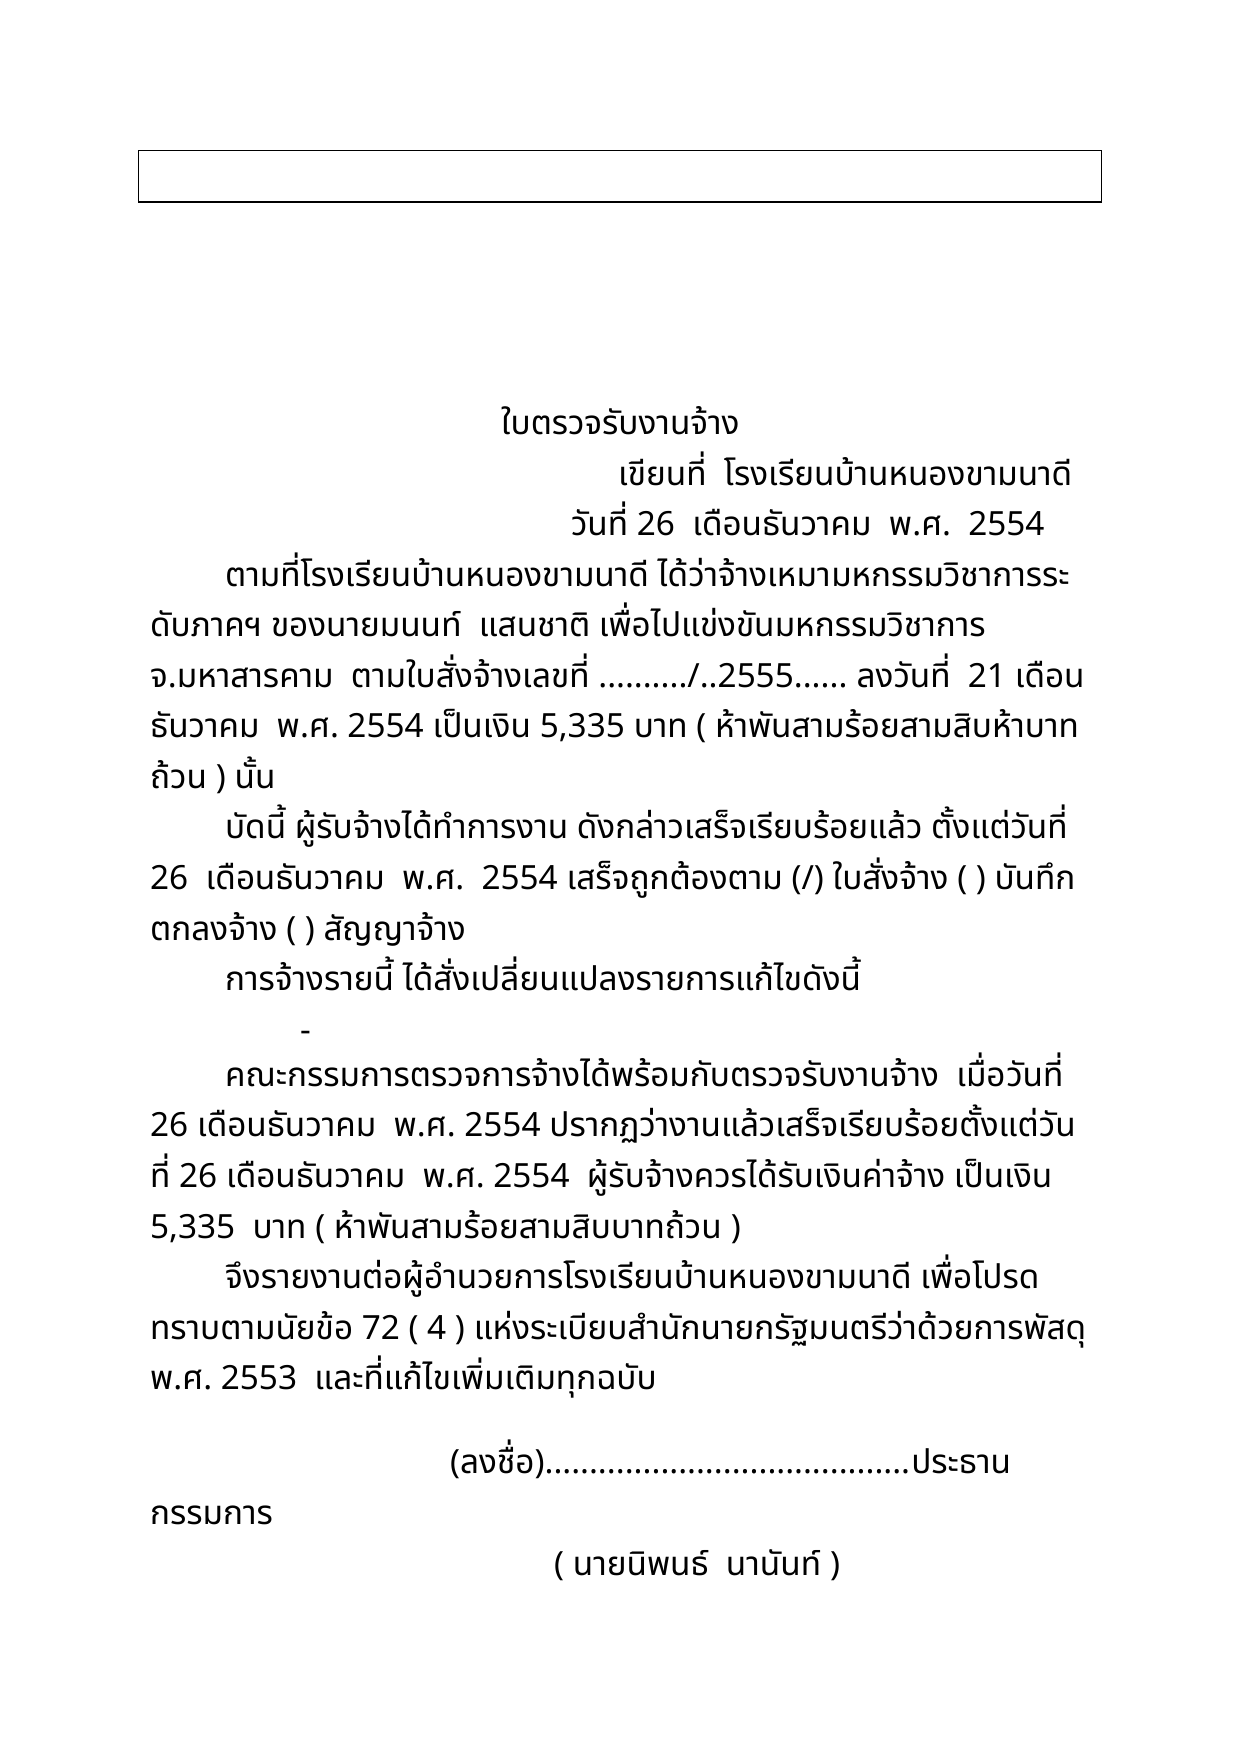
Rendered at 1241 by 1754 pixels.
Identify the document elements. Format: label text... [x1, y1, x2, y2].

text ใบตรวจรับงานจ้าง [150, 399, 1090, 449]
text ( นายนิพนธ์ นานันท์ ) [150, 1539, 1090, 1590]
text เขียนที่ โรงเรียนบ้านหนองขามนาดี [150, 449, 1090, 500]
text จึงรายงานต่อผู้อำนวยการโรงเรียนบ้านหนองขามนาดี เพื่อโปรดทราบตามนัยข้อ 72 ( 4 ) แห่งระเบียบสำนักนายกรัฐมนตรีว่าด้วยการพัสดุ พ.ศ. 2553 และที่แก้ไขเพิ่มเติมทุกฉบับ [150, 1253, 1090, 1405]
text คณะกรรมการตรวจการจ้างได้พร้อมกับตรวจรับงานจ้าง เมื่อวันที่ 26 เดือนธันวาคม พ.ศ. 2554 ปรากฏว่างานแล้วเสร็จเรียบร้อยตั้งแต่วันที่ 26 เดือนธันวาคม พ.ศ. 2554 ผู้รับจ้างควรได้รับเงินค่าจ้าง เป็นเงิน 5,335 บาท ( ห้าพันสามร้อยสามสิบบาทถ้วน ) [150, 1051, 1090, 1253]
text วันที่ 26 เดือนธันวาคม พ.ศ. 2554 [150, 500, 1090, 551]
text ตามที่โรงเรียนบ้านหนองขามนาดี ได้ว่าจ้างเหมามหกรรมวิชาการระดับภาคฯ ของนายมนนท์ แสนชาติ เพื่อไปแข่งขันมหกรรมวิชาการ จ.มหาสารคาม ตามใบสั่งจ้างเลขที่ ........../..2555...... ลงวันที่ 21 เดือนธันวาคม พ.ศ. 2554 เป็นเงิน 5,335 บาท ( ห้าพันสามร้อยสามสิบห้าบาทถ้วน ) นั้น [150, 551, 1090, 803]
text - [150, 1005, 1090, 1051]
text บัดนี้ ผู้รับจ้างได้ทำการงาน ดังกล่าวเสร็จเรียบร้อยแล้ว ตั้งแต่วันที่ 26 เดือนธันวาคม พ.ศ. 2554 เสร็จถูกต้องตาม (/) ใบสั่งจ้าง ( ) บันทึกตกลงจ้าง ( ) สัญญาจ้าง [150, 803, 1090, 955]
text (ลงชื่อ).........................................ประธานกรรมการ [150, 1438, 1090, 1539]
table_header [139, 151, 1101, 201]
text การจ้างรายนี้ ได้สั่งเปลี่ยนแปลงรายการแก้ไขดังนี้ [150, 955, 1090, 1005]
